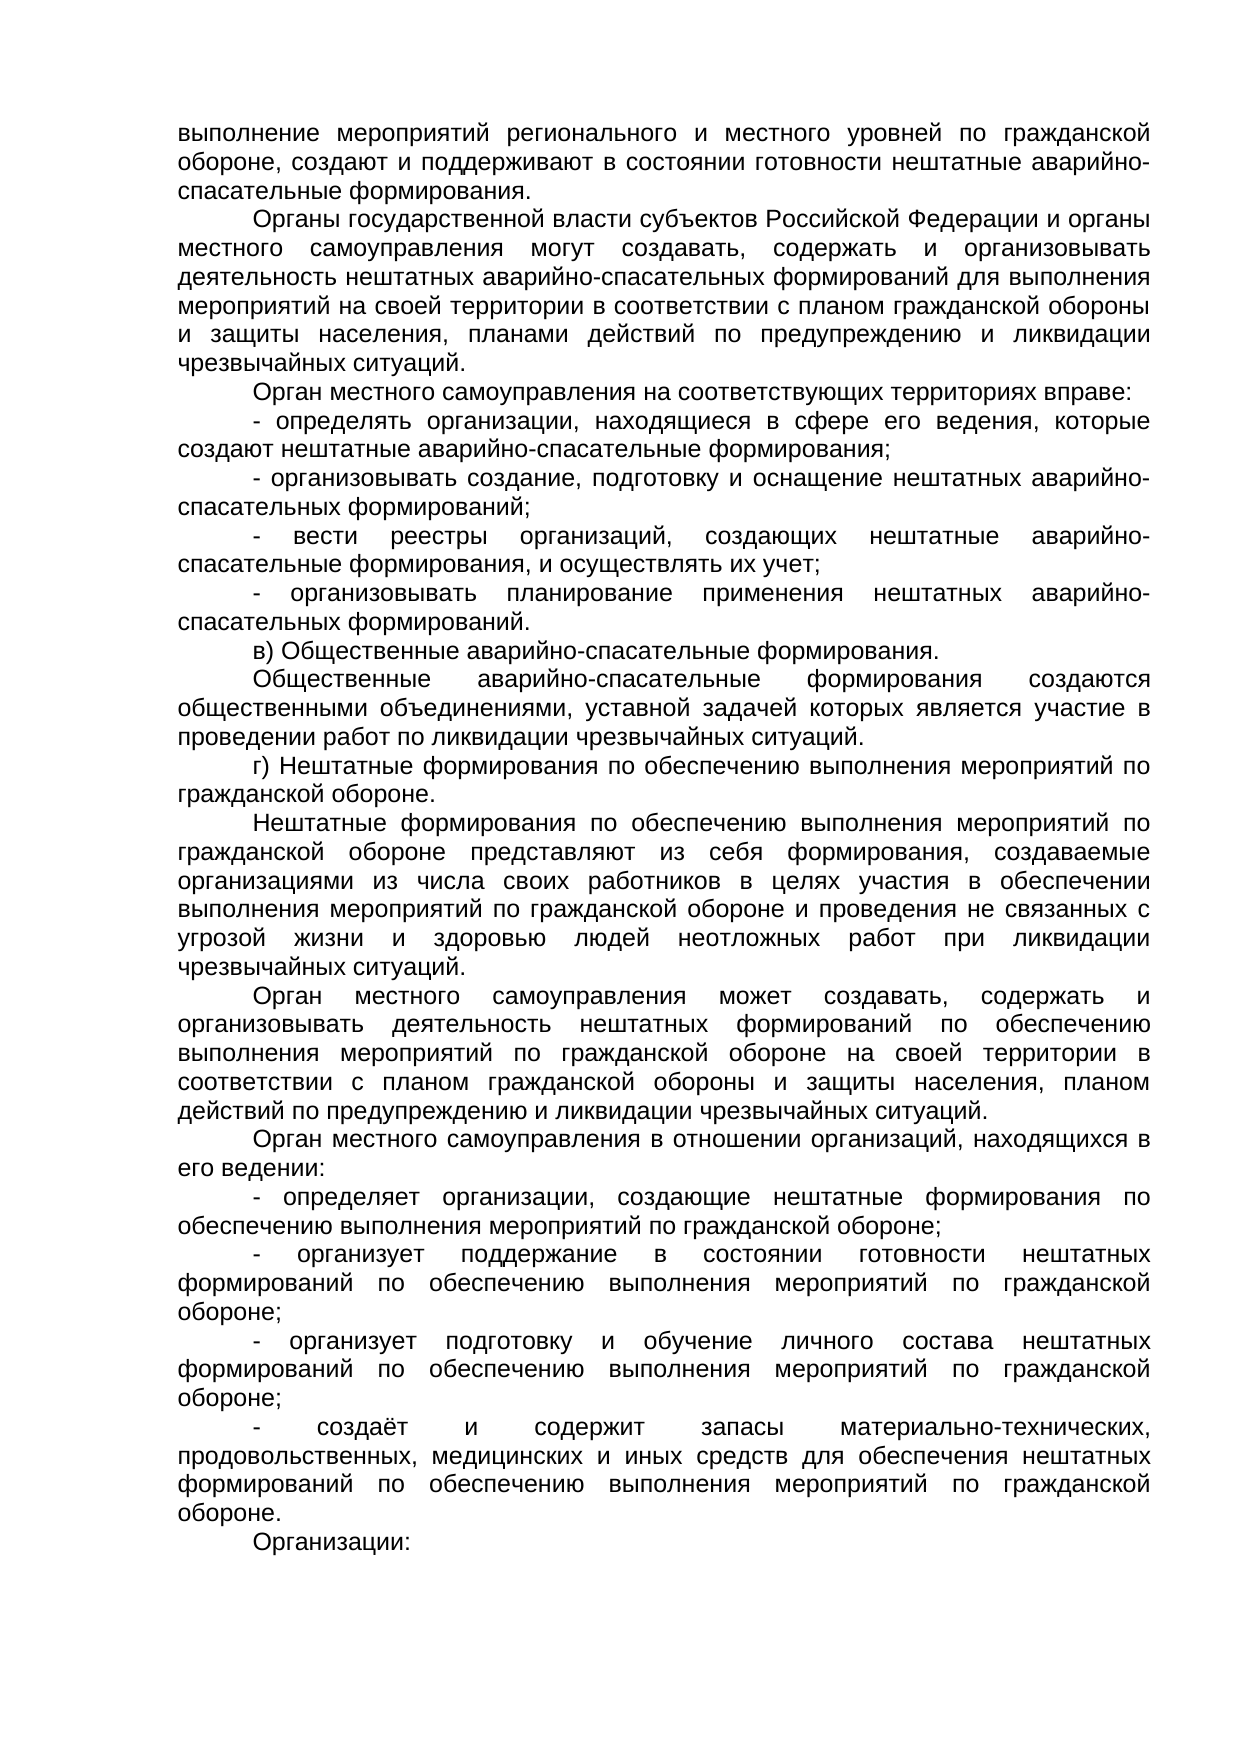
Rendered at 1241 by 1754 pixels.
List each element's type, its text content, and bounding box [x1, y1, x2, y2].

text Орган местного самоуправления на соответствующих территориях вправе: [177, 377, 1152, 406]
text - организует поддержание в состоянии готовности нештатных формирований по обеспечению выполнения мероприятий по гражданской обороне; [177, 1239, 1152, 1326]
text Орган местного самоуправления в отношении организаций, находящихся в его ведении: [177, 1124, 1152, 1182]
text Органы государственной власти субъектов Российской Федерации и органы местного самоуправления могут создавать, содержать и организовывать деятельность нештатных аварийно-спасательных формирований для выполнения мероприятий на своей территории в соответствии с планом гражданской обороны и защиты населения, планами действий по предупреждению и ликвидации чрезвычайных ситуаций. [177, 204, 1152, 377]
text - организовывать планирование применения нештатных аварийно- спасательных формирований. [177, 578, 1152, 636]
text - создаёт и содержит запасы материально-технических, продовольственных, медицинских и иных средств для обеспечения нештатных формирований по обеспечению выполнения мероприятий по гражданской обороне. [177, 1412, 1152, 1527]
text - определяет организации, создающие нештатные формирования по обеспечению выполнения мероприятий по гражданской обороне; [177, 1182, 1152, 1239]
text - определять организации, находящиеся в сфере его ведения, которые создают нештатные аварийно-спасательные формирования; [177, 406, 1152, 463]
text г) Нештатные формирования по обеспечению выполнения мероприятий по гражданской обороне. [177, 751, 1152, 808]
text Организации: [177, 1527, 1152, 1556]
text - вести реестры организаций, создающих нештатные аварийно-спасательные формирования, и осуществлять их учет; [177, 521, 1152, 578]
text Общественные аварийно-спасательные формирования создаются общественными объединениями, уставной задачей которых является участие в проведении работ по ликвидации чрезвычайных ситуаций. [177, 664, 1152, 751]
text - организует подготовку и обучение личного состава нештатных формирований по обеспечению выполнения мероприятий по гражданской обороне; [177, 1326, 1152, 1412]
text Нештатные формирования по обеспечению выполнения мероприятий по гражданской обороне представляют из себя формирования, создаваемые организациями из числа своих работников в целях участия в обеспечении выполнения мероприятий по гражданской обороне и проведения не связанных с угрозой жизни и здоровью людей неотложных работ при ликвидации чрезвычайных ситуаций. [177, 808, 1152, 981]
text в) Общественные аварийно-спасательные формирования. [177, 636, 1152, 664]
text Орган местного самоуправления может создавать, содержать и организовывать деятельность нештатных формирований по обеспечению выполнения мероприятий по гражданской обороне на своей территории в соответствии с планом гражданской обороны и защиты населения, планом действий по предупреждению и ликвидации чрезвычайных ситуаций. [177, 981, 1152, 1124]
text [177, 118, 1152, 204]
text - организовывать создание, подготовку и оснащение нештатных аварийно- спасательных формирований; [177, 463, 1152, 521]
